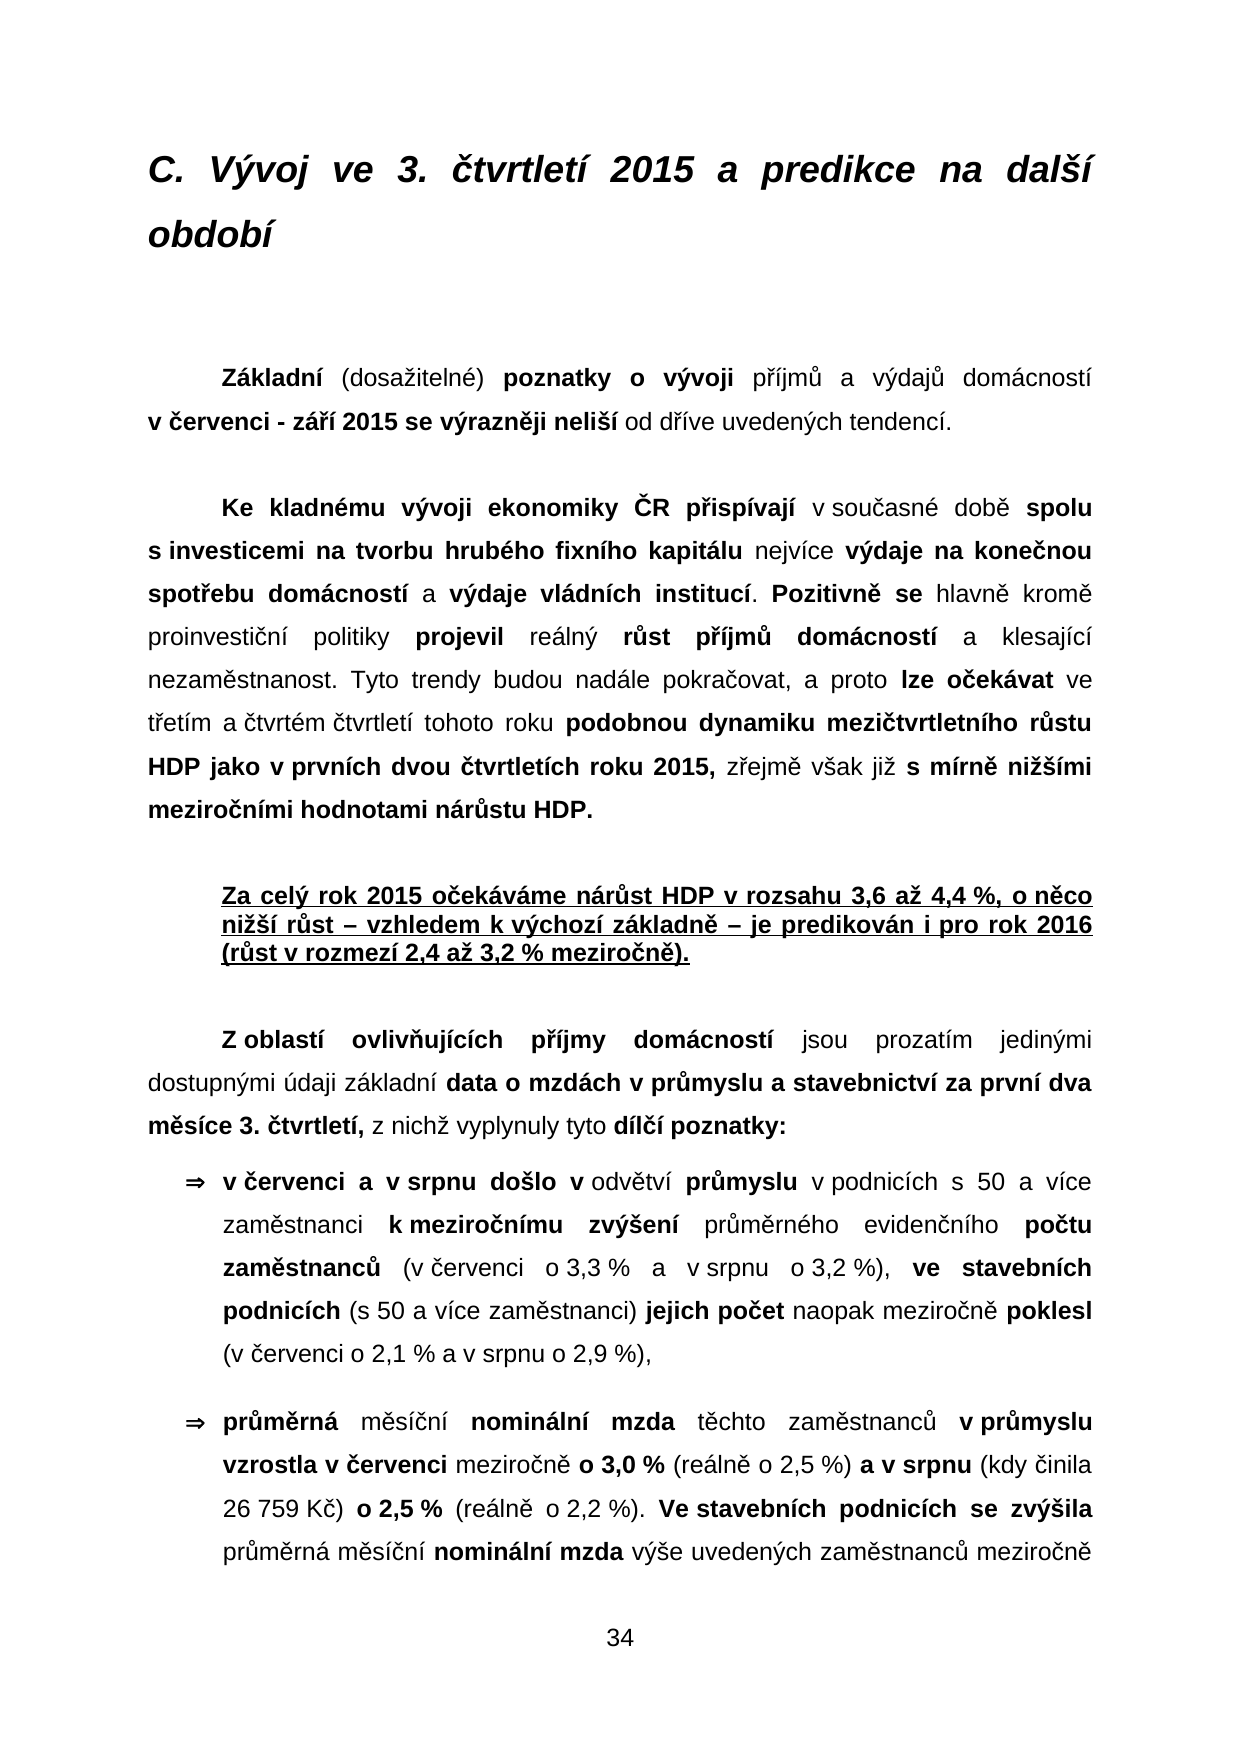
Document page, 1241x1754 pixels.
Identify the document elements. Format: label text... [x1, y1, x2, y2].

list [185, 1407, 1092, 1565]
text Za celý rok 2015 očekáváme nárůst HDP v rozsahu 3,6 až 4,4 %, o něco nižší růst – vzhledem k výchozí základně – je predikován i pro rok 2016 (růst v rozmezí 2,4 až 3,2 % meziročně). [221, 907, 1092, 935]
list v červenci a v srpnu došlo v odvětví průmyslu v podnicích s 50 a více zaměstnanci k meziročnímu zvýšení průměrného evidenčního počtu zaměstnanců (v červenci o 3,3 % a v srpnu o 3,2 %), ve stavebních podnicích (s 50 a více zaměstnanci) jejich počet naopak meziročně poklesl (v červenci o 2,1 % a v srpnu o 2,9 %), [185, 1166, 1092, 1368]
subtitle C. Vývoj ve 3. čtvrtletí 2015 a predikce na další období [148, 148, 1092, 256]
text Základní (dosažitelné) poznatky o vývoji příjmů a výdajů domácností v červenci - září 2015 se výrazněji neliší od dříve uvedených tendencí. [148, 363, 1092, 435]
text Z oblastí ovlivňujících příjmy domácností jsou prozatím jedinými dostupnými údaji základní data o mzdách v průmyslu a stavebnictví za první dva měsíce 3. čtvrtletí, z nichž vyplynuly tyto dílčí poznatky: [148, 1024, 1092, 1139]
text Za celý rok 2015 očekáváme nárůst HDP v rozsahu 3,6 až 4,4 %, o něco nižší růst – vzhledem k výchozí základně – je predikován i pro rok 2016 (růst v rozmezí 2,4 až 3,2 % meziročně). [221, 881, 1092, 906]
text Ke kladnému vývoji ekonomiky ČR přispívají v současné době spolu s investicemi na tvorbu hrubého fixního kapitálu nejvíce výdaje na konečnou spotřebu domácností a výdaje vládních institucí. Pozitivně se hlavně kromě proinvestiční politiky projevil reálný růst příjmů domácností a klesající nezaměstnanost. Tyto trendy budou nadále pokračovat, a proto lze očekávat ve třetím a čtvrtém čtvrtletí tohoto roku podobnou dynamiku mezičtvrtletního růstu HDP jako v prvních dvou čtvrtletích roku 2015, zřejmě však již s mírně nižšími meziročními hodnotami nárůstu HDP. [148, 493, 1092, 823]
text Za celý rok 2015 očekáváme nárůst HDP v rozsahu 3,6 až 4,4 %, o něco nižší růst – vzhledem k výchozí základně – je predikován i pro rok 2016 (růst v rozmezí 2,4 až 3,2 % meziročně). [221, 936, 1092, 967]
